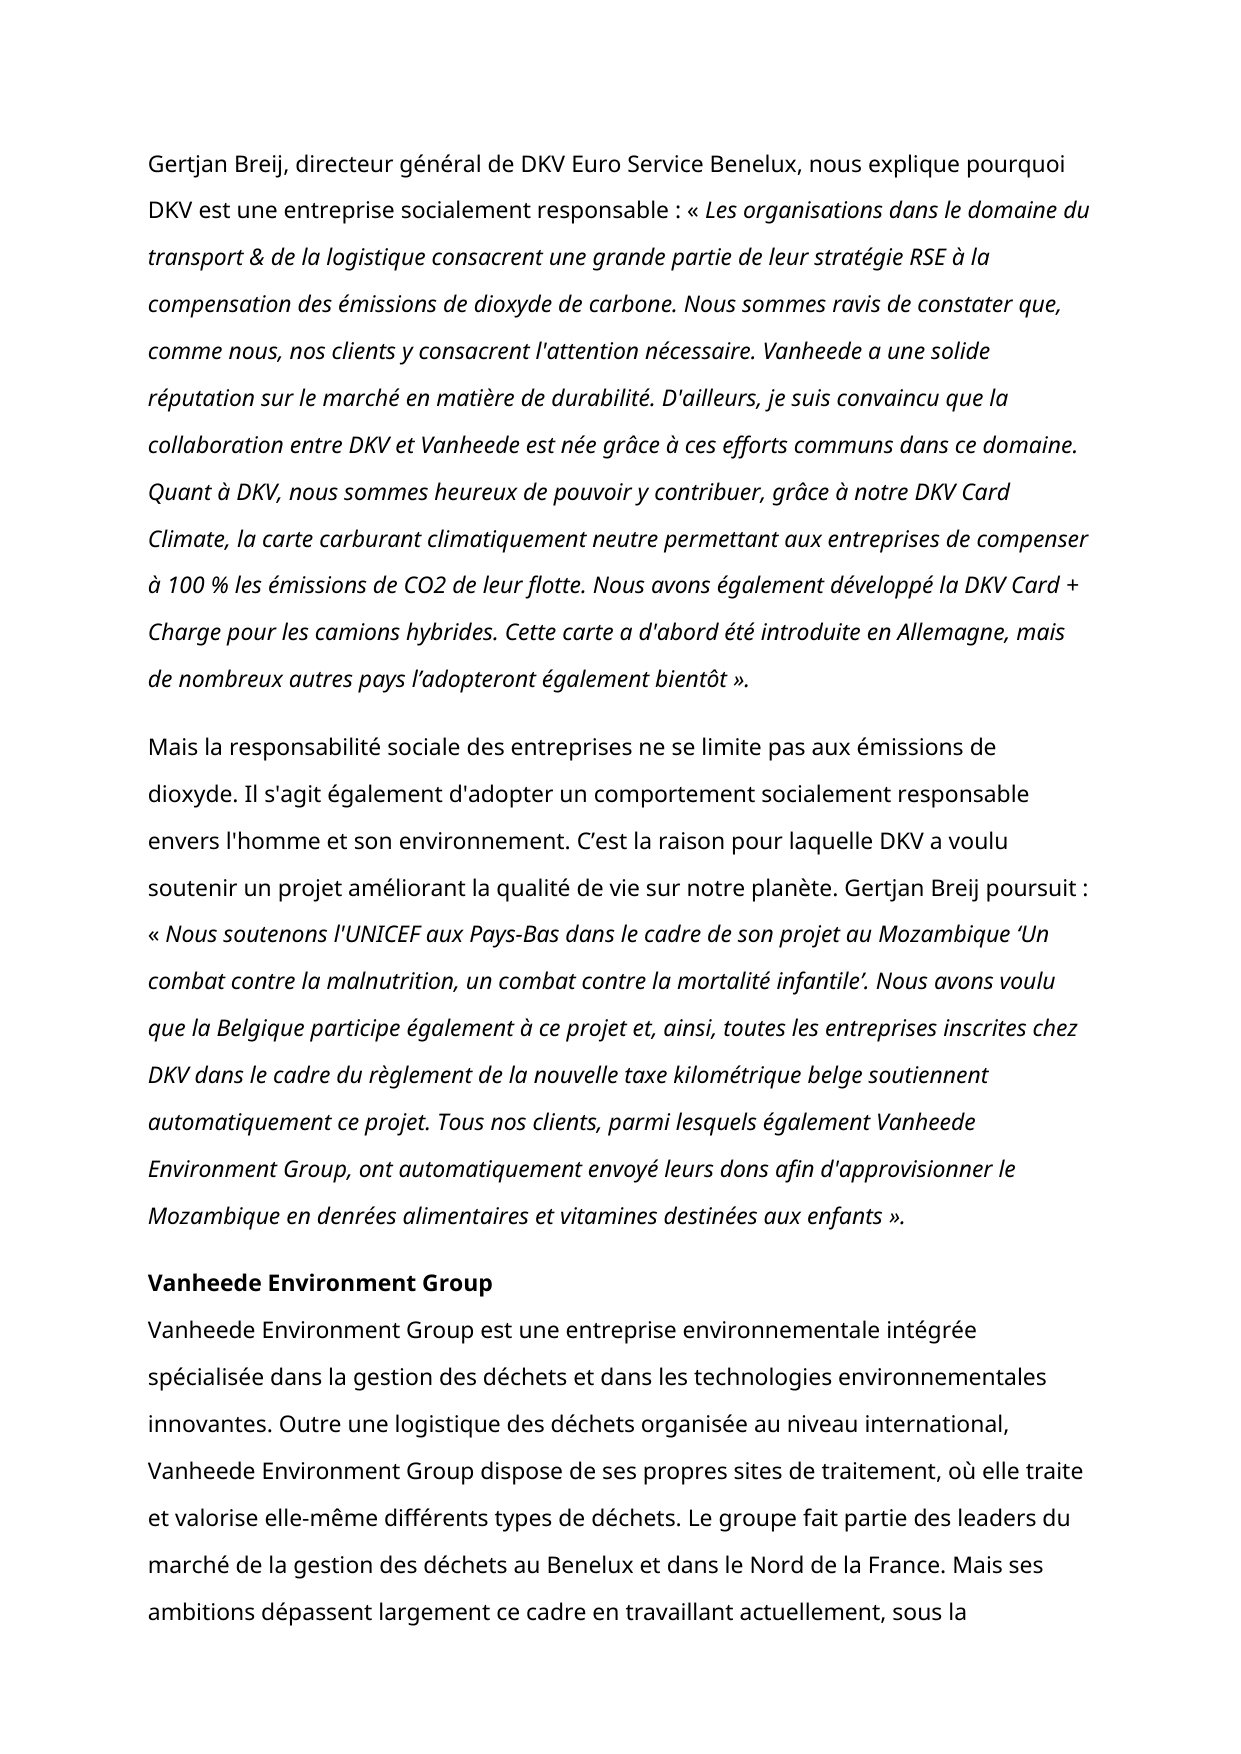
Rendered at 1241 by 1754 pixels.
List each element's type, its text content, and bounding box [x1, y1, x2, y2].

text Gertjan Breij, directeur général de DKV Euro Service Benelux, nous explique pourquoi DKV est une entreprise socialement responsable : « Les organisations dans le domaine du transport & de la logistique consacrent une grande partie de leur stratégie RSE à la compensation des émissions de dioxyde de carbone. Nous sommes ravis de constater que, comme nous, nos clients y consacrent l'attention nécessaire. Vanheede a une solide réputation sur le marché en matière de durabilité. D'ailleurs, je suis convaincu que la collaboration entre DKV et Vanheede est née grâce à ces efforts communs dans ce domaine. Quant à DKV, nous sommes heureux de pouvoir y contribuer, grâce à notre DKV Card Climate, la carte carburant climatiquement neutre permettant aux entreprises de compenser à 100 % les émissions de CO2 de leur flotte. Nous avons également développé la DKV Card + Charge pour les camions hybrides. Cette carte a d'abord été introduite en Allemagne, mais de nombreux autres pays l’adopteront également bientôt ». [148, 148, 1093, 694]
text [148, 1267, 1093, 1627]
text Mais la responsabilité sociale des entreprises ne se limite pas aux émissions de dioxyde. Il s'agit également d'adopter un comportement socialement responsable envers l'homme et son environnement. C’est la raison pour laquelle DKV a voulu soutenir un projet améliorant la qualité de vie sur notre planète. Gertjan Breij poursuit : « Nous soutenons l'UNICEF aux Pays-Bas dans le cadre de son projet au Mozambique ‘Un combat contre la malnutrition, un combat contre la mortalité infantile’. Nous avons voulu que la Belgique participe également à ce projet et, ainsi, toutes les entreprises inscrites chez DKV dans le cadre du règlement de la nouvelle taxe kilométrique belge soutiennent automatiquement ce projet. Tous nos clients, parmi lesquels également Vanheede Environment Group, ont automatiquement envoyé leurs dons afin d'approvisionner le Mozambique en denrées alimentaires et vitamines destinées aux enfants ». [148, 731, 1093, 1231]
